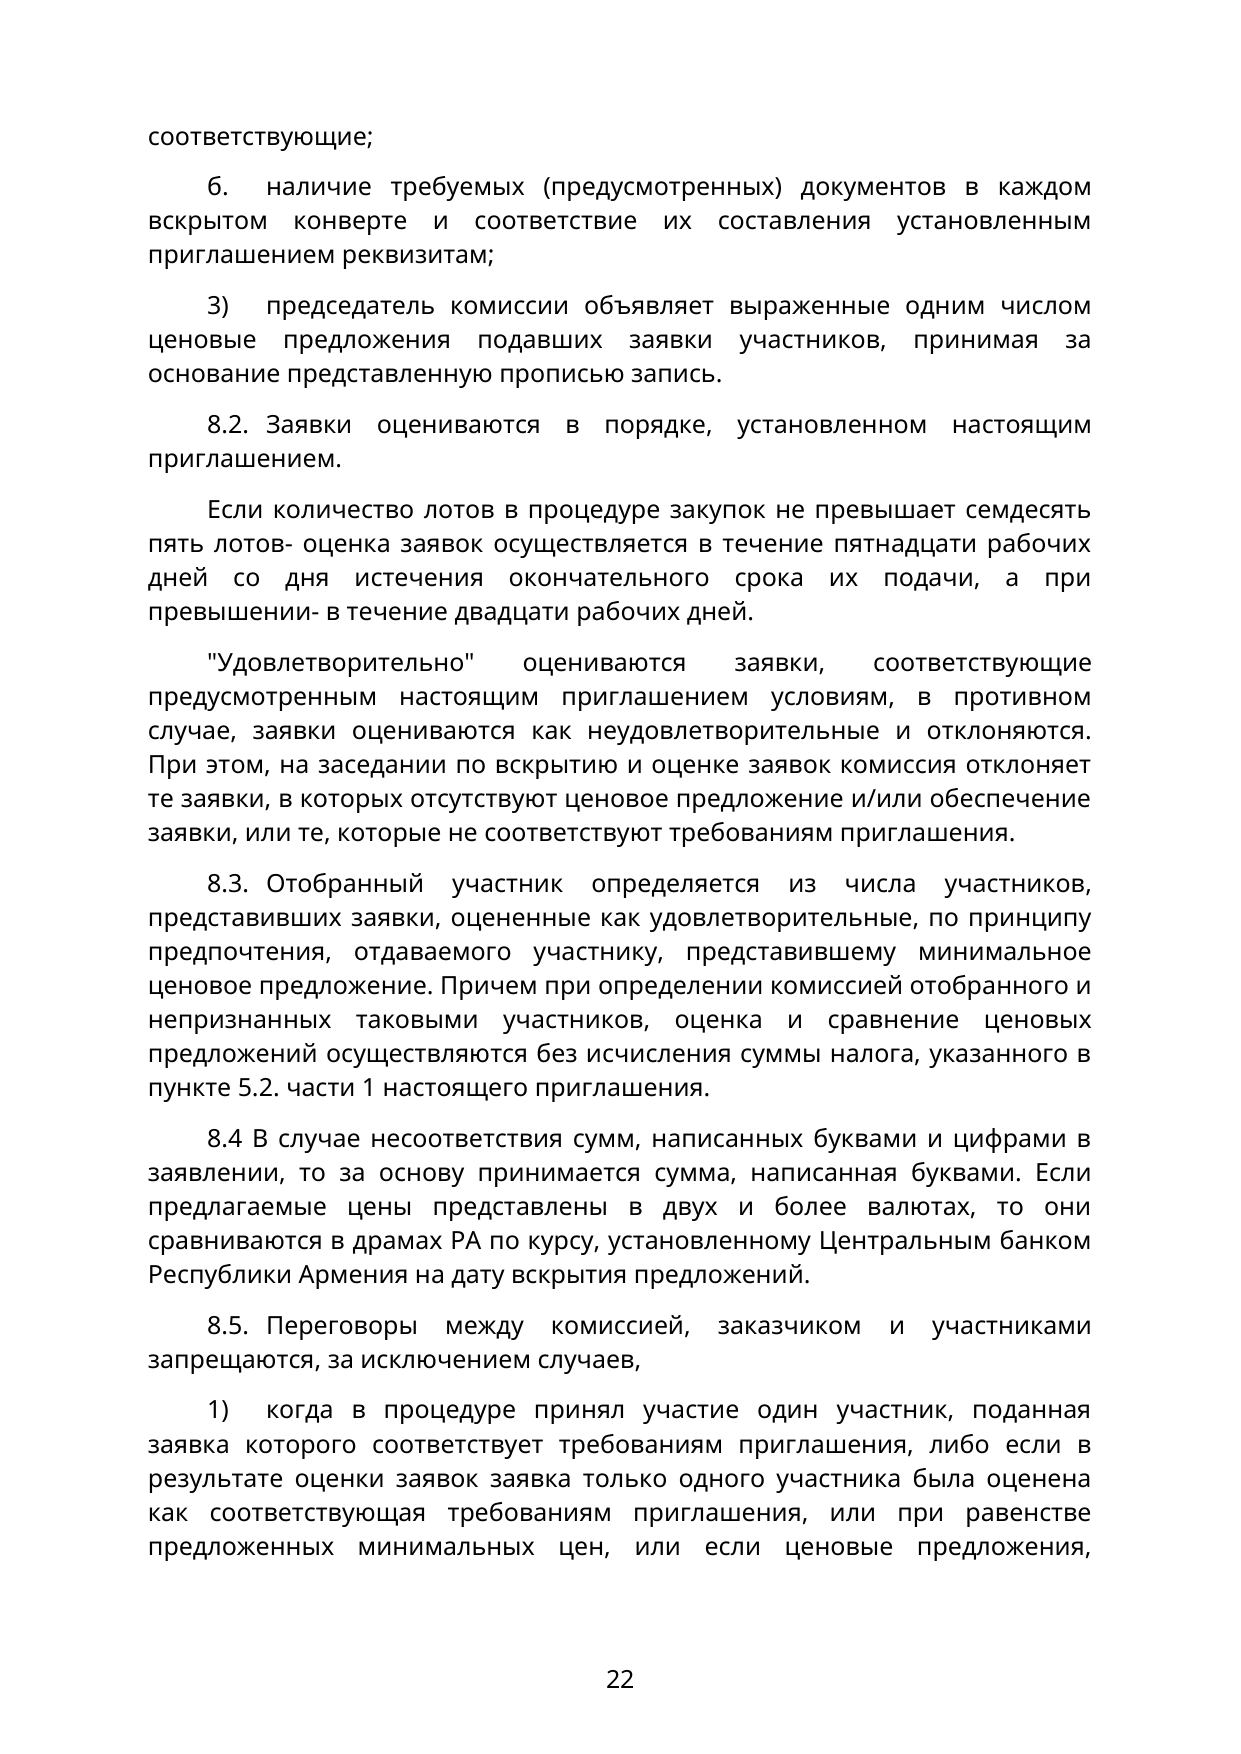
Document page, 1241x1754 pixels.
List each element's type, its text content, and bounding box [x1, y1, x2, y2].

text 8.3. Отобранный участник определяется из числа участников, представивших заявки, оцененные как удовлетворительные, по принципу предпочтения, отдаваемого участнику, представившему минимальное ценовое предложение. Причем при определении комиссией отобранного и непризнанных таковыми участников, оценка и сравнение ценовых предложений осуществляются без исчисления суммы налога, указанного в пункте 5.2. части 1 настоящего приглашения. [148, 865, 1092, 1104]
text б. наличие требуемых (предусмотренных) документов в каждом вскрытом конверте и соответствие их составления установленным приглашением реквизитам; [148, 169, 1092, 271]
text 8.4 В случае несоответствия сумм, написанных буквами и цифрами в заявлении, то за основу принимается сумма, написанная буквами. Если предлагаемые цены представлены в двух и более валютах, то они сравниваются в драмах РА по курсу, установленному Центральным банком Республики Армения на дату вскрытия предложений. [148, 1120, 1092, 1291]
text 8.2. Заявки оцениваются в порядке, установленном настоящим приглашением. [148, 407, 1092, 475]
text Если количество лотов в процедуре закупок не превышает семдесять пять лотов- оценка заявок осуществляется в течение пятнадцати рабочих дней со дня истечения окончательного срока их подачи, а при превышении- в течение двадцати рабочих дней. [148, 491, 1092, 628]
text 3) председатель комиссии объявляет выраженные одним числом ценовые предложения подавших заявки участников, принимая за основание представленную прописью запись. [148, 288, 1092, 390]
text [148, 118, 1092, 152]
text 8.5. Переговоры между комиссией, заказчиком и участниками запрещаются, за исключением случаев, [148, 1307, 1092, 1376]
text "Удовлетворительно" оцениваются заявки, соответствующие предусмотренным настоящим приглашением условиям, в противном случае, заявки оцениваются как неудовлетворительные и отклоняются. При этом, на заседании по вскрытию и оценке заявок комиссия отклоняет те заявки, в которых отсутствуют ценовое предложение и/или обеспечение заявки, или те, которые не соответствуют требованиям приглашения. [148, 644, 1092, 849]
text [148, 1392, 1092, 1562]
